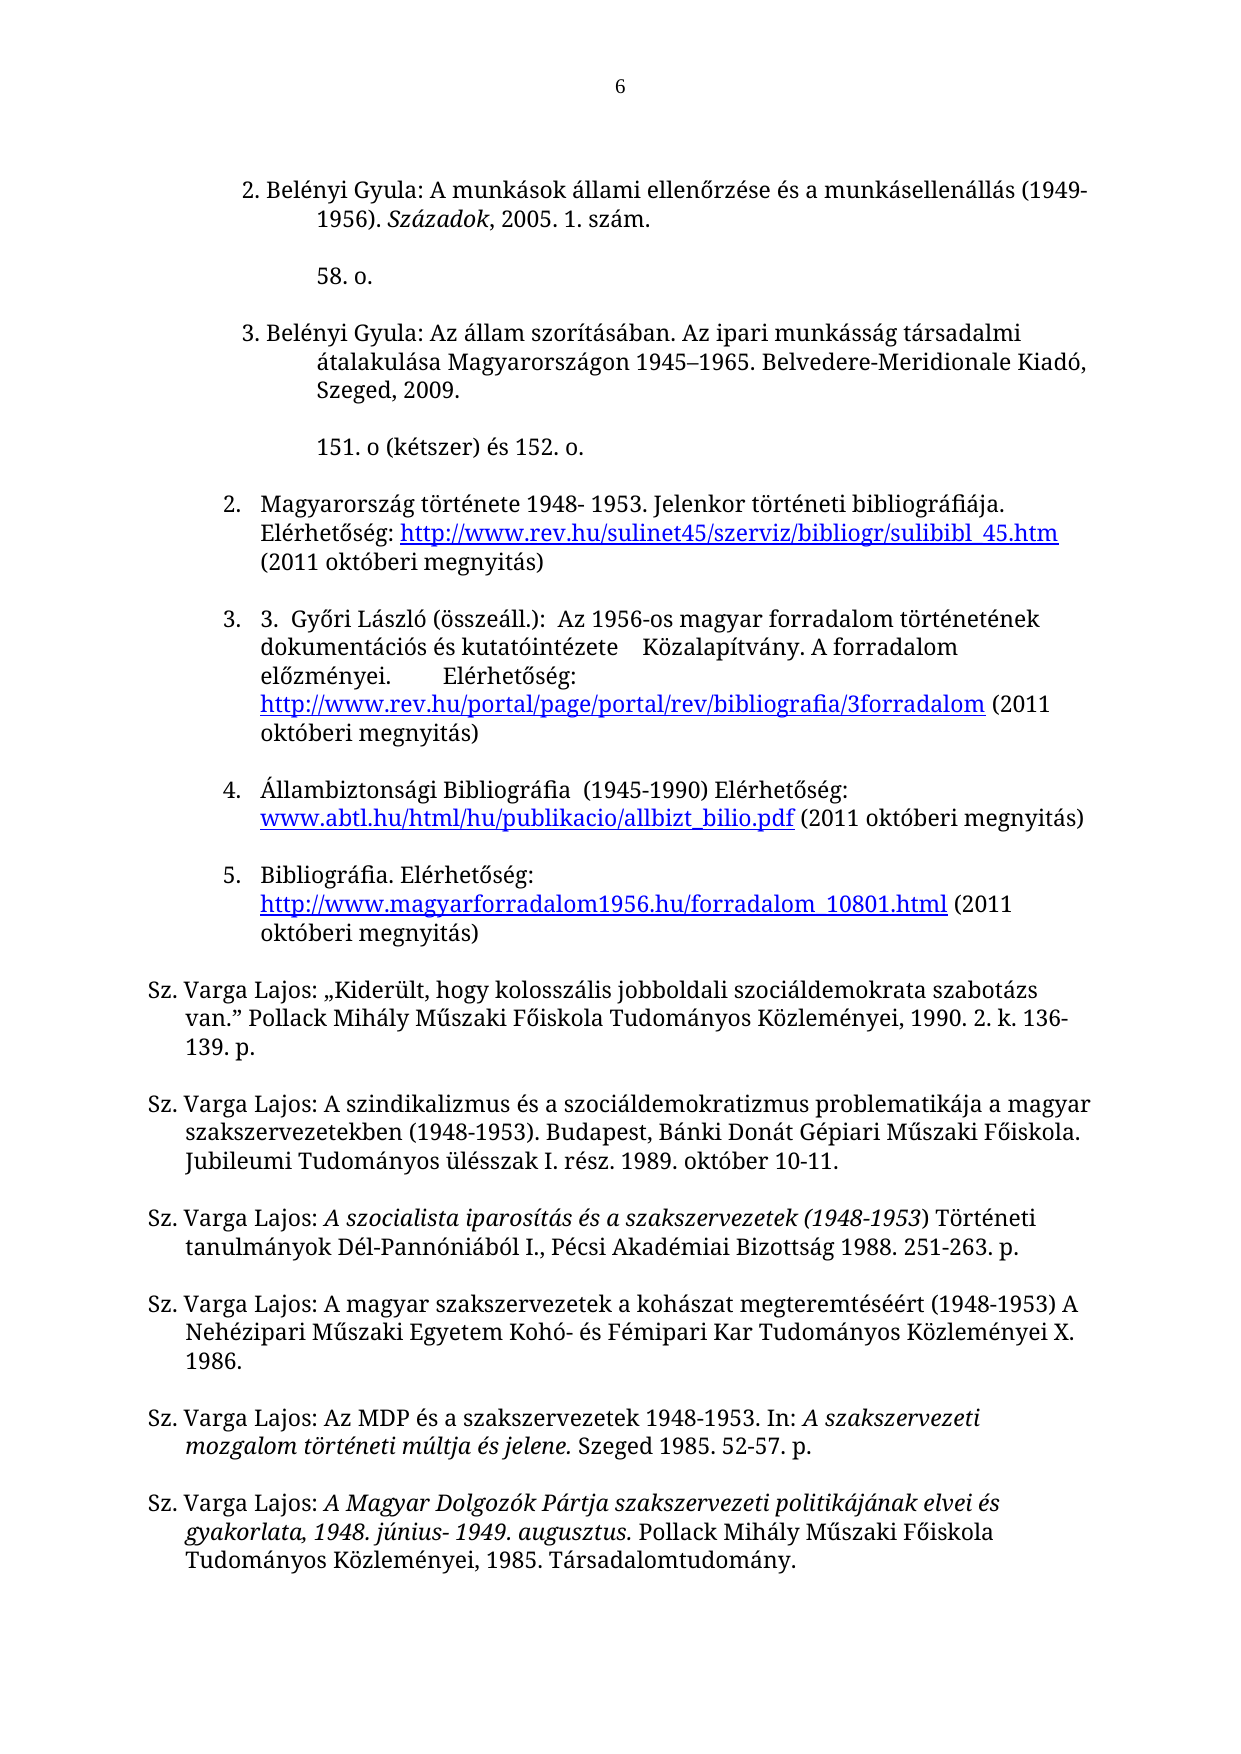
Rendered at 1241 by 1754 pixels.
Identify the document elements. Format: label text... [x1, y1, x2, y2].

list 3. Győri László (összeáll.): Az 1956-os magyar forradalom történetének dokumentációs és kutatóintézete Közalapítvány. A forradalom előzményei. Elérhetőség: http://www.rev.hu/portal/page/portal/rev/bibliografia/3forradalom (2011 októberi megnyitás) [223, 604, 1093, 747]
text Sz. Varga Lajos: Az MDP és a szakszervezetek 1948-1953. In: A szakszervezeti mozgalom történeti múltja és jelene. Szeged 1985. 52-57. p. [148, 1403, 1093, 1461]
text 2. Belényi Gyula: A munkások állami ellenőrzése és a munkásellenállás (1949-1956). Századok, 2005. 1. szám. [241, 176, 1093, 233]
text Sz. Varga Lajos: A magyar szakszervezetek a kohászat megteremtéséért (1948-1953) A Nehézipari Műszaki Egyetem Kohó- és Fémipari Kar Tudományos Közleményei X. 1986. [148, 1289, 1093, 1375]
text Sz. Varga Lajos: „Kiderült, hogy kolosszális jobboldali szociáldemokrata szabotázs van.” Pollack Mihály Műszaki Főiskola Tudományos Közleményei, 1990. 2. k. 136-139. p. [148, 975, 1093, 1061]
text Sz. Varga Lajos: A Magyar Dolgozók Pártja szakszervezeti politikájának elvei és gyakorlata, 1948. június- 1949. augusztus. Pollack Mihály Műszaki Főiskola Tudományos Közleményei, 1985. Társadalomtudomány. [148, 1489, 1093, 1575]
list Állambiztonsági Bibliográfia (1945-1990) Elérhetőség: www.abtl.hu/html/hu/publikacio/allbizt_bilio.pdf (2011 októberi megnyitás) [223, 776, 1093, 833]
text Sz. Varga Lajos: A szocialista iparosítás és a szakszervezetek (1948-1953) Történeti tanulmányok Dél-Pannóniából I., Pécsi Akadémiai Bizottság 1988. 251-263. p. [148, 1204, 1093, 1261]
text 151. o (kétszer) és 152. o. [241, 433, 1093, 462]
list Magyarország története 1948- 1953. Jelenkor történeti bibliográfiája. Elérhetőség: http://www.rev.hu/sulinet45/szerviz/bibliogr/sulibibl_45.htm (2011 októberi megnyitás) [223, 490, 1093, 576]
text 3. Belényi Gyula: Az állam szorításában. Az ipari munkásság társadalmi átalakulása Magyarországon 1945–1965. Belvedere-Meridionale Kiadó, Szeged, 2009. [241, 319, 1093, 404]
text Sz. Varga Lajos: A szindikalizmus és a szociáldemokratizmus problematikája a magyar szakszervezetekben (1948-1953). Budapest, Bánki Donát Gépiari Műszaki Főiskola. Jubileumi Tudományos ülésszak I. rész. 1989. október 10-11. [148, 1089, 1093, 1175]
text 58. o. [241, 262, 1093, 290]
list Bibliográfia. Elérhetőség: http://www.magyarforradalom1956.hu/forradalom_10801.html (2011 októberi megnyitás) [223, 861, 1093, 947]
